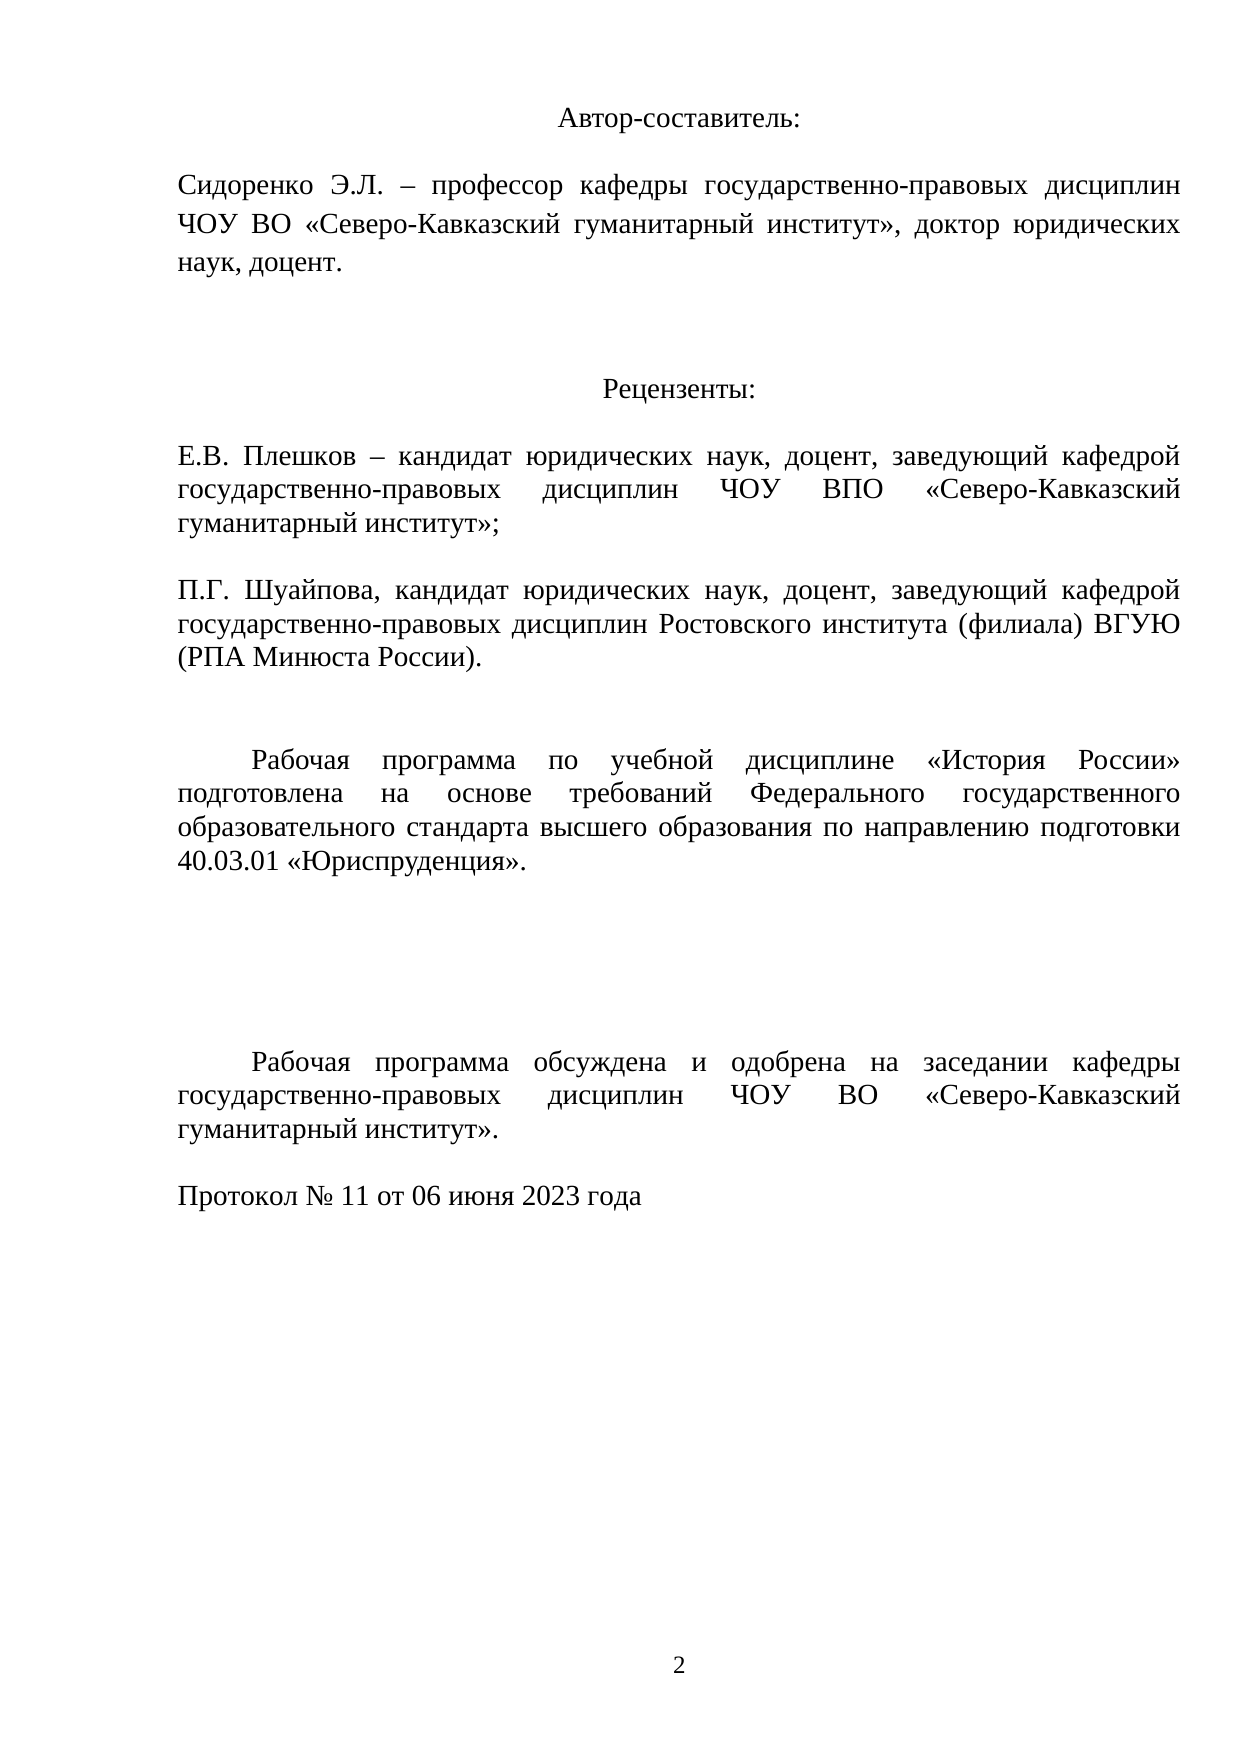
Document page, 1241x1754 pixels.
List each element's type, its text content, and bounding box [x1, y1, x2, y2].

text Рабочая программа обсуждена и одобрена на заседании кафедры государственно-правовых дисциплин ЧОУ ВО «Северо-Кавказский гуманитарный институт». [177, 1044, 1181, 1144]
text П.Г. Шуайпова, кандидат юридических наук, доцент, заведующий кафедрой государственно-правовых дисциплин Ростовского института (филиала) ВГУЮ (РПА Минюста России). [177, 572, 1181, 673]
text Автор-составитель: [177, 100, 1181, 134]
text Сидоренко Э.Л. – профессор кафедры государственно-правовых дисциплин ЧОУ ВО «Северо-Кавказский гуманитарный институт», доктор юридических наук, доцент. [177, 167, 1181, 278]
text Протокол № 11 от 06 июня 2023 года [177, 1178, 1181, 1212]
text Рабочая программа по учебной дисциплине «История России» подготовлена на основе требований Федерального государственного образовательного стандарта высшего образования по направлению подготовки 40.03.01 «Юриспруденция». [177, 742, 1181, 876]
text Е.В. Плешков – кандидат юридических наук, доцент, заведующий кафедрой государственно-правовых дисциплин ЧОУ ВПО «Северо-Кавказский гуманитарный институт»; [177, 438, 1181, 539]
text Рецензенты: [177, 371, 1181, 404]
